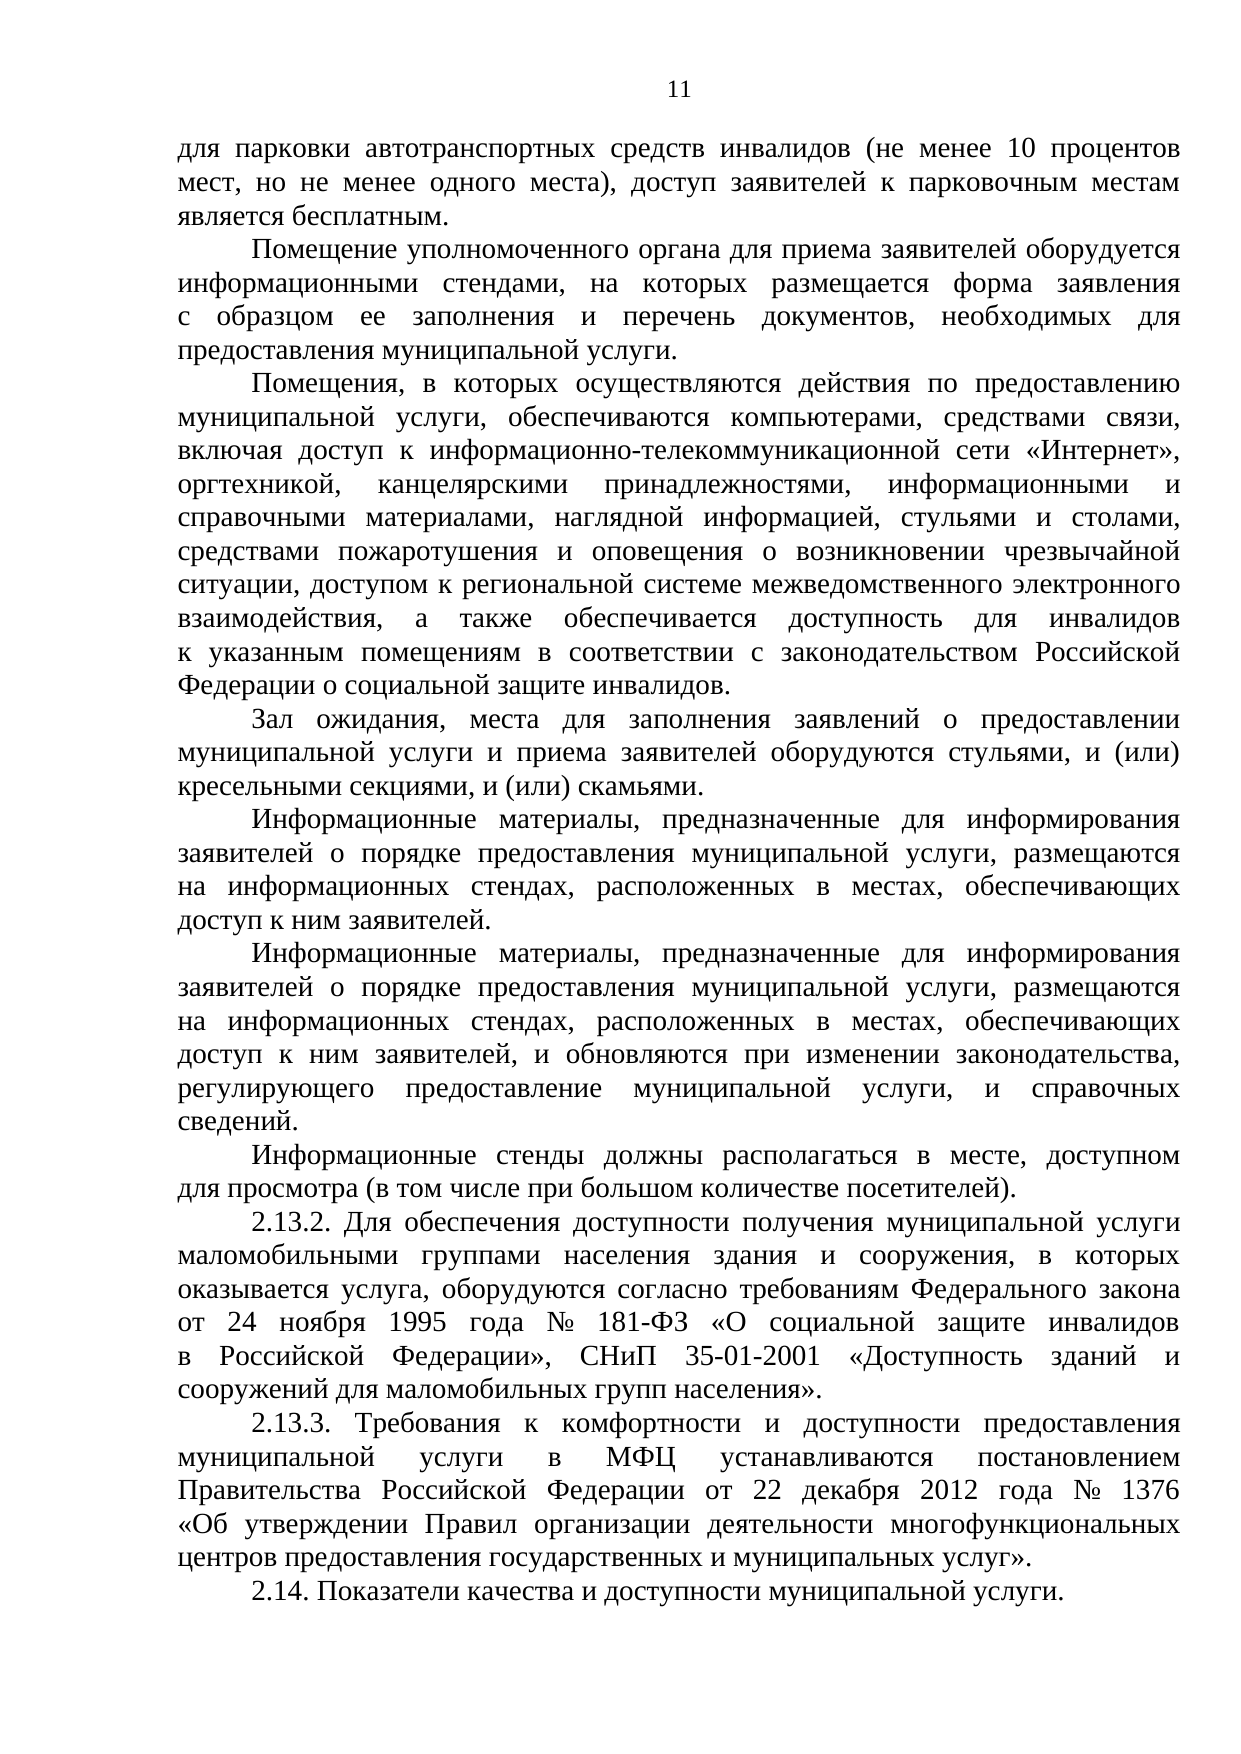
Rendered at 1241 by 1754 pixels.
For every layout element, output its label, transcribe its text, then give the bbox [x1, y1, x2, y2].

text Информационные материалы, предназначенные для информирования заявителей о порядке предоставления муниципальной услуги, размещаются на информационных стендах, расположенных в местах, обеспечивающих доступ к ним заявителей, и обновляются при изменении законодательства, регулирующего предоставление муниципальной услуги, и справочных сведений. [177, 936, 1181, 1137]
text 2.14. Показатели качества и доступности муниципальной услуги. [177, 1573, 1181, 1606]
text Информационные материалы, предназначенные для информирования заявителей о порядке предоставления муниципальной услуги, размещаются на информационных стендах, расположенных в местах, обеспечивающих доступ к ним заявителей. [177, 801, 1181, 936]
text 2.13.2. Для обеспечения доступности получения муниципальной услуги маломобильными группами населения здания и сооружения, в которых оказывается услуга, оборудуются согласно требованиям Федерального закона от 24 ноября 1995 года № 181-ФЗ «О социальной защите инвалидов в Российской Федерации», СНиП 35-01-2001 «Доступность зданий и сооружений для маломобильных групп населения». [177, 1204, 1181, 1405]
text Помещения, в которых осуществляются действия по предоставлению муниципальной услуги, обеспечиваются компьютерами, средствами связи, включая доступ к информационно-телекоммуникационной сети «Интернет», оргтехникой, канцелярскими принадлежностями, информационными и справочными материалами, наглядной информацией, стульями и столами, средствами пожаротушения и оповещения о возникновении чрезвычайной ситуации, доступом к региональной системе межведомственного электронного взаимодействия, а также обеспечивается доступность для инвалидов к указанным помещениям в соответствии с законодательством Российской Федерации о социальной защите инвалидов. [177, 365, 1181, 701]
text Помещение уполномоченного органа для приема заявителей оборудуется информационными стендами, на которых размещается форма заявления с образцом ее заполнения и перечень документов, необходимых для предоставления муниципальной услуги. [177, 231, 1181, 365]
text Информационные стенды должны располагаться в месте, доступном для просмотра (в том числе при большом количестве посетителей). [177, 1137, 1181, 1204]
text 2.13.3. Требования к комфортности и доступности предоставления муниципальной услуги в МФЦ устанавливаются постановлением Правительства Российской Федерации от 22 декабря 2012 года № 1376 «Об утверждении Правил организации деятельности многофункциональных центров предоставления государственных и муниципальных услуг». [177, 1405, 1181, 1573]
text Зал ожидания, места для заполнения заявлений о предоставлении муниципальной услуги и приема заявителей оборудуются стульями, и (или) кресельными секциями, и (или) скамьями. [177, 701, 1181, 801]
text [177, 131, 1181, 231]
